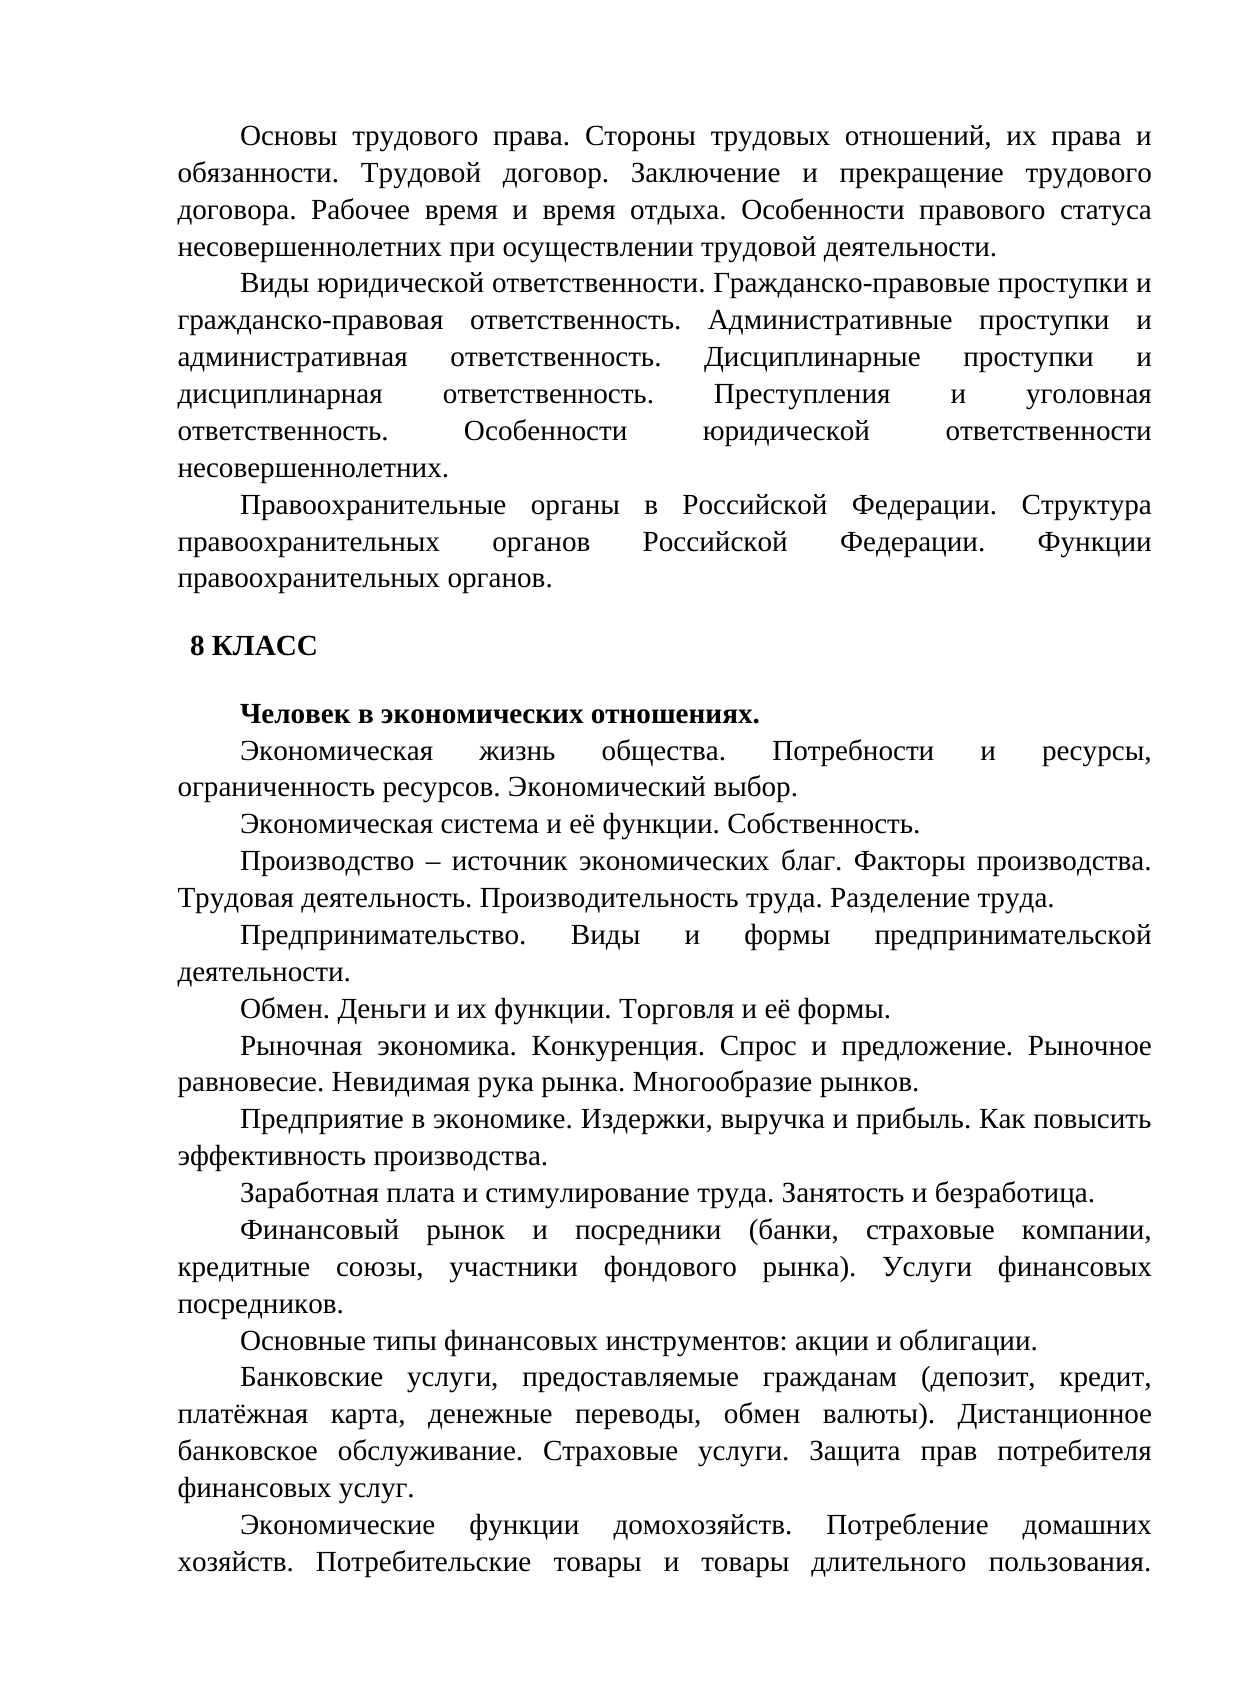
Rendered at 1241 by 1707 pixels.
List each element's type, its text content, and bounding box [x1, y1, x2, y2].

text Обмен. Деньги и их функции. Торговля и её формы. [177, 991, 1152, 1024]
text Правоохранительные органы в Российской Федерации. Структура правоохранительных органов Российской Федерации. Функции правоохранительных органов. [177, 487, 1152, 594]
text Человек в экономических отношениях. [177, 696, 1152, 729]
text Экономическая жизнь общества. Потребности и ресурсы, ограниченность ресурсов. Экономический выбор. [177, 733, 1152, 803]
text Основы трудового права. Стороны трудовых отношений, их права и обязанности. Трудовой договор. Заключение и прекращение трудового договора. Рабочее время и время отдыха. Особенности правового статуса несовершеннолетних при осуществлении трудовой деятельности. [177, 118, 1152, 262]
text Заработная плата и стимулирование труда. Занятость и безработица. [177, 1175, 1152, 1209]
text 8 КЛАСС [190, 628, 1152, 662]
text Предприятие в экономике. Издержки, выручка и прибыль. Как повысить эффективность производства. [177, 1101, 1152, 1172]
text Банковские услуги, предоставляемые гражданам (депозит, кредит, платёжная карта, денежные переводы, обмен валюты). Дистанционное банковское обслуживание. Страховые услуги. Защита прав потребителя финансовых услуг. [177, 1359, 1152, 1504]
text Производство – источник экономических благ. Факторы производства. Трудовая деятельность. Производительность труда. Разделение труда. [177, 843, 1152, 914]
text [177, 1507, 1152, 1577]
text Рыночная экономика. Конкуренция. Спрос и предложение. Рыночное равновесие. Невидимая рука рынка. Многообразие рынков. [177, 1028, 1152, 1098]
text Экономическая система и её функции. Собственность. [177, 806, 1152, 840]
text Виды юридической ответственности. Гражданско-правовые проступки и гражданско-правовая ответственность. Административные проступки и административная ответственность. Дисциплинарные проступки и дисциплинарная ответственность. Преступления и уголовная ответственность. Особенности юридической ответственности несовершеннолетних. [177, 266, 1152, 483]
text Основные типы финансовых инструментов: акции и облигации. [177, 1323, 1152, 1356]
text Финансовый рынок и посредники (банки, страховые компании, кредитные союзы, участники фондового рынка). Услуги финансовых посредников. [177, 1212, 1152, 1319]
text Предпринимательство. Виды и формы предпринимательской деятельности. [177, 917, 1152, 987]
